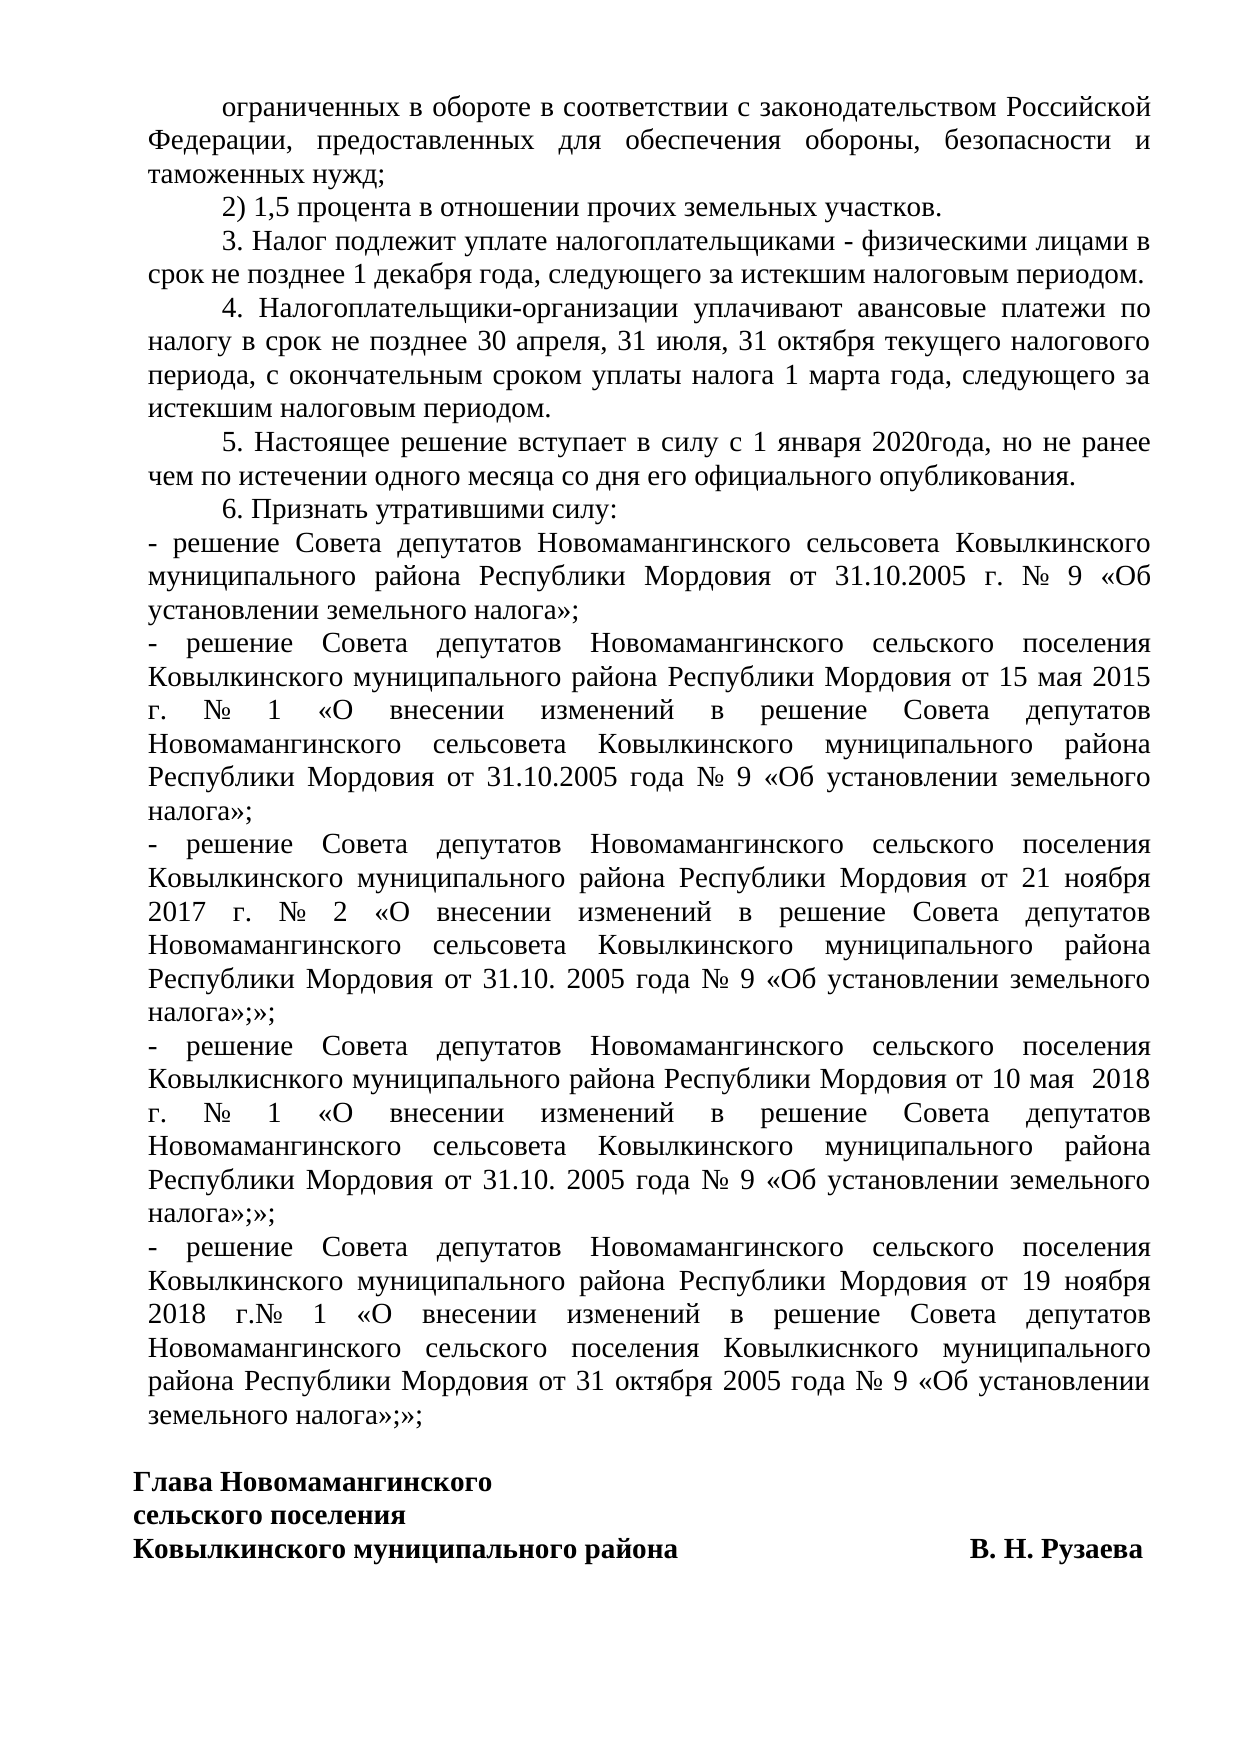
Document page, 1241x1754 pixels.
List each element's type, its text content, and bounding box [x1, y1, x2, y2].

text - решение Совета депутатов Новомамангинского сельского поселения Ковылкиснкого муниципального района Республики Мордовия от 10 мая 2018 г. № 1 «О внесении изменений в решение Совета депутатов Новомамангинского сельсовета Ковылкинского муниципального района Республики Мордовия от 31.10. 2005 года № 9 «Об установлении земельного налога»;»; [148, 1028, 1152, 1229]
text 3. Налог подлежит уплате налогоплательщиками - физическими лицами в срок не позднее 1 декабря года, следующего за истекшим налоговым периодом. [148, 223, 1152, 290]
text - решение Совета депутатов Новомамангинского сельского поселения Ковылкинского муниципального района Республики Мордовия от 15 мая 2015 г. № 1 «О внесении изменений в решение Совета депутатов Новомамангинского сельсовета Ковылкинского муниципального района Республики Мордовия от 31.10.2005 года № 9 «Об установлении земельного налога»; [148, 625, 1152, 827]
text 4. Налогоплательщики-организации уплачивают авансовые платежи по налогу в срок не позднее 30 апреля, 31 июля, 31 октября текущего налогового периода, с окончательным сроком уплаты налога 1 марта года, следующего за истекшим налоговым периодом. [148, 290, 1152, 424]
text 2) 1,5 процента в отношении прочих земельных участков. [148, 189, 1152, 223]
text - решение Совета депутатов Новомамангинского сельского поселения Ковылкинского муниципального района Республики Мордовия от 19 ноября 2018 г.№ 1 «О внесении изменений в решение Совета депутатов Новомамангинского сельского поселения Ковылкиснкого муниципального района Республики Мордовия от 31 октября 2005 года № 9 «Об установлении земельного налога»;»; [148, 1229, 1152, 1430]
text ограниченных в обороте в соответствии с законодательством Российской Федерации, предоставленных для обеспечения обороны, безопасности и таможенных нужд; [148, 89, 1152, 189]
text Ковылкинского муниципального района В. Н. Рузаева [133, 1531, 1152, 1564]
text - решение Совета депутатов Новомамангинского сельского поселения Ковылкинского муниципального района Республики Мордовия от 21 ноября 2017 г. № 2 «О внесении изменений в решение Совета депутатов Новомамангинского сельсовета Ковылкинского муниципального района Республики Мордовия от 31.10. 2005 года № 9 «Об установлении земельного налога»;»; [148, 827, 1152, 1028]
text 5. Настоящее решение вступает в силу с 1 января 2020года, но не ранее чем по истечении одного месяца со дня его официального опубликования. [148, 424, 1152, 491]
text сельского поселения [133, 1497, 1152, 1531]
text - решение Совета депутатов Новомамангинского сельсовета Ковылкинского муниципального района Республики Мордовия от 31.10.2005 г. № 9 «Об установлении земельного налога»; [148, 525, 1152, 625]
text 6. Признать утратившими силу: [148, 491, 1152, 525]
text Глава Новомамангинского [133, 1464, 1152, 1497]
